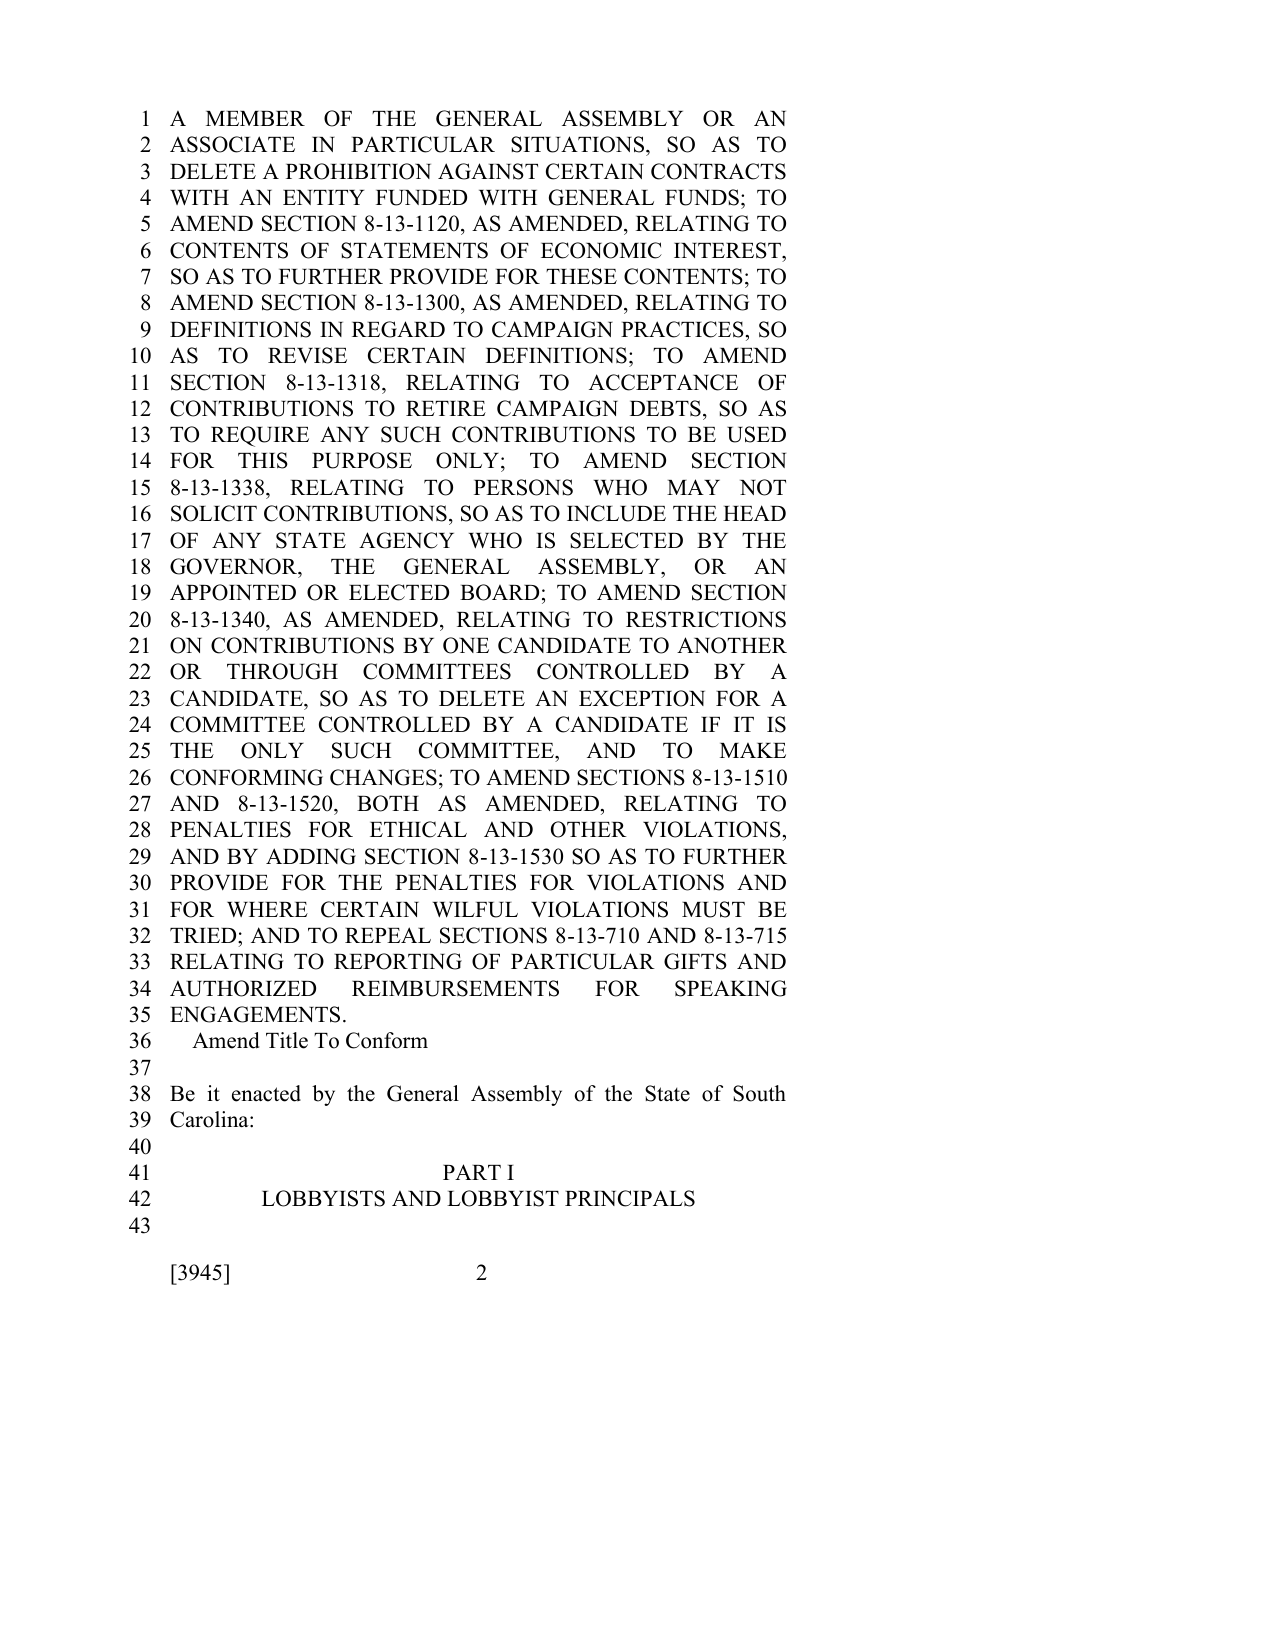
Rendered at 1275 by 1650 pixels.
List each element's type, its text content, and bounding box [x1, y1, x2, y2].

text Be it enacted by the General Assembly of the State of South Carolina: [169, 1080, 787, 1133]
text LOBBYISTS AND LOBBYIST PRINCIPALS [169, 1186, 787, 1212]
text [169, 105, 787, 1027]
text Amend Title To Conform [169, 1027, 787, 1054]
text PART I [169, 1159, 787, 1186]
